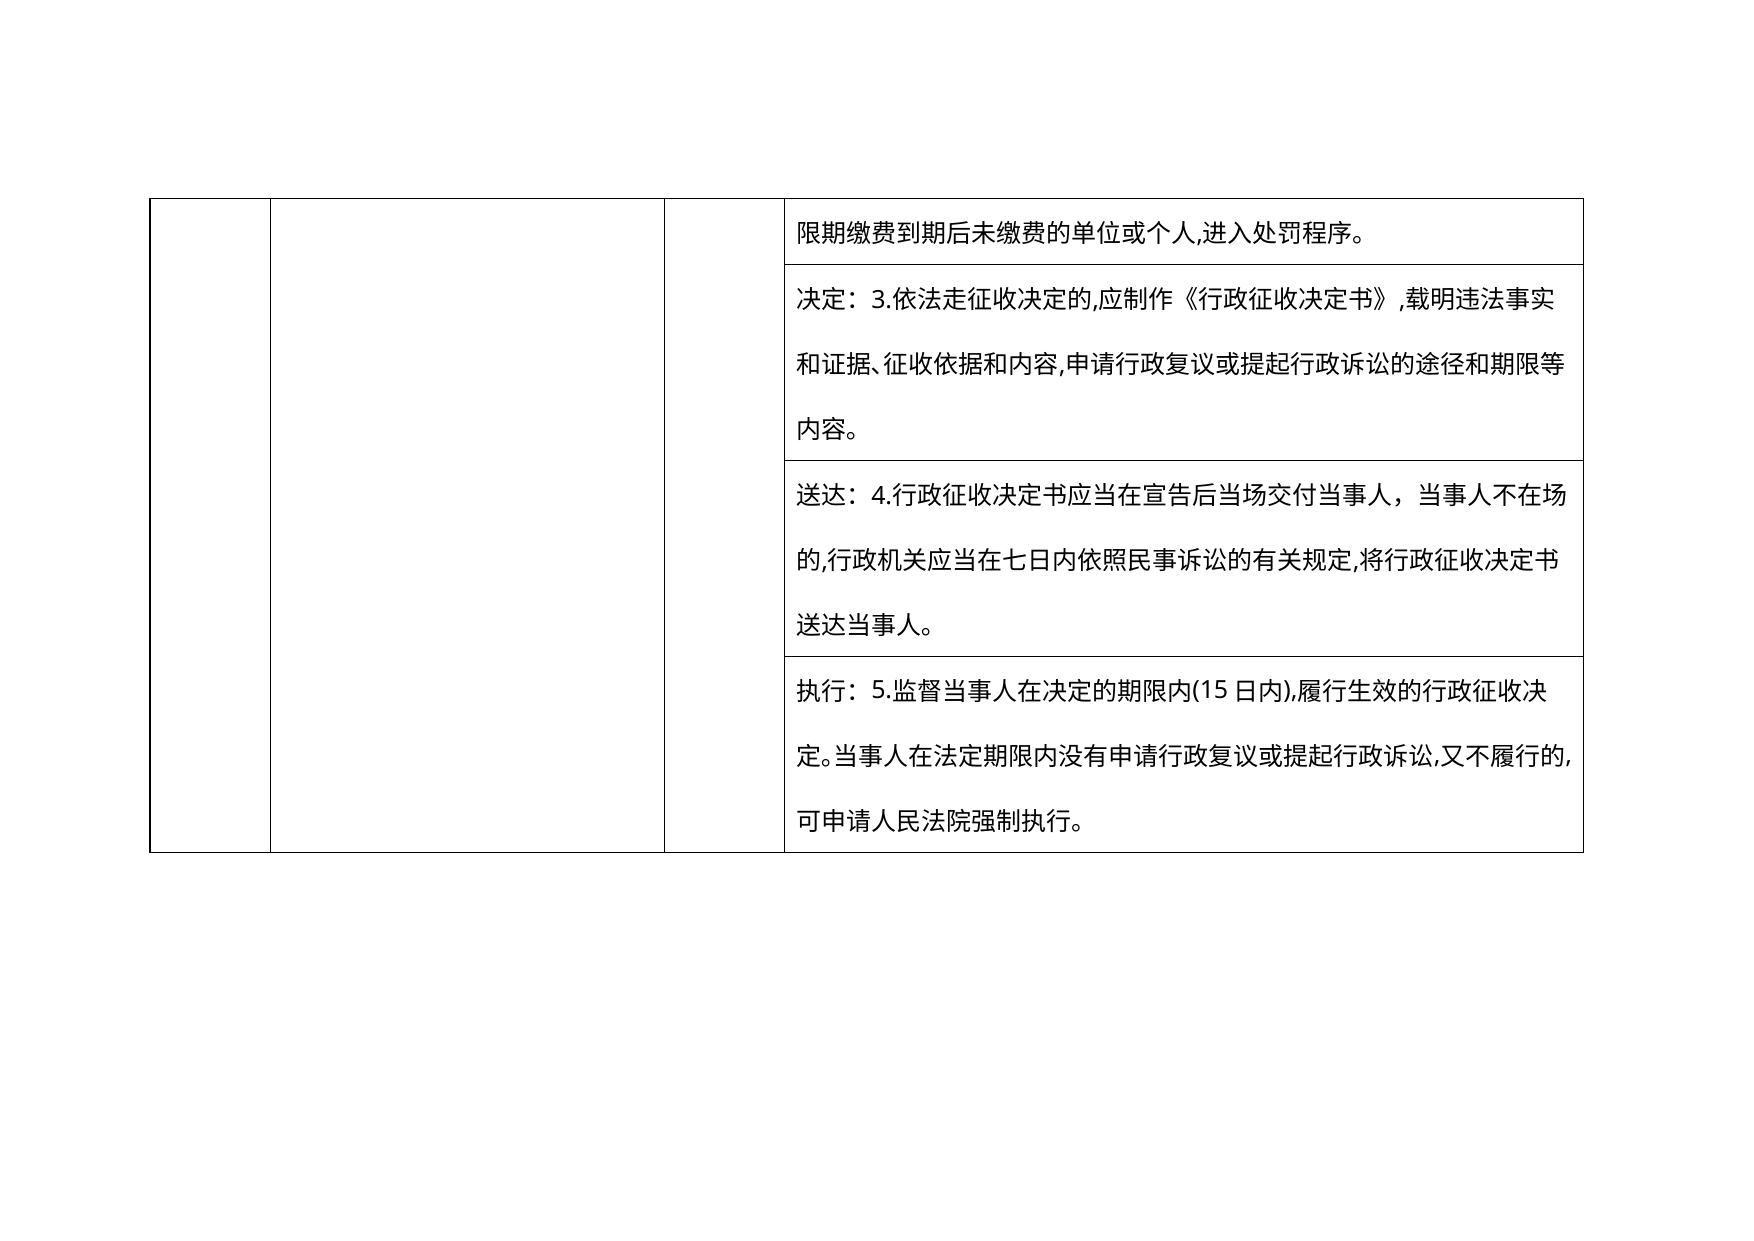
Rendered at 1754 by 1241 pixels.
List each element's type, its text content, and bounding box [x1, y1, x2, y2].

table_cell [785, 199, 1583, 264]
table_cell 决定：3.依法走征收决定的,应制作《行政征收决定书》,载明违法事实和证据､征收依据和内容,申请行政复议或提起行政诉讼的途径和期限等内容｡ [785, 265, 1583, 460]
table_cell 送达：4.行政征收决定书应当在宣告后当场交付当事人，当事人不在场的,行政机关应当在七日内依照民事诉讼的有关规定,将行政征收决定书送达当事人｡ [785, 461, 1583, 656]
table_cell 执行：5.监督当事人在决定的期限内(15日内),履行生效的行政征收决定｡当事人在法定期限内没有申请行政复议或提起行政诉讼,又不履行的,可申请人民法院强制执行。 [785, 657, 1583, 852]
